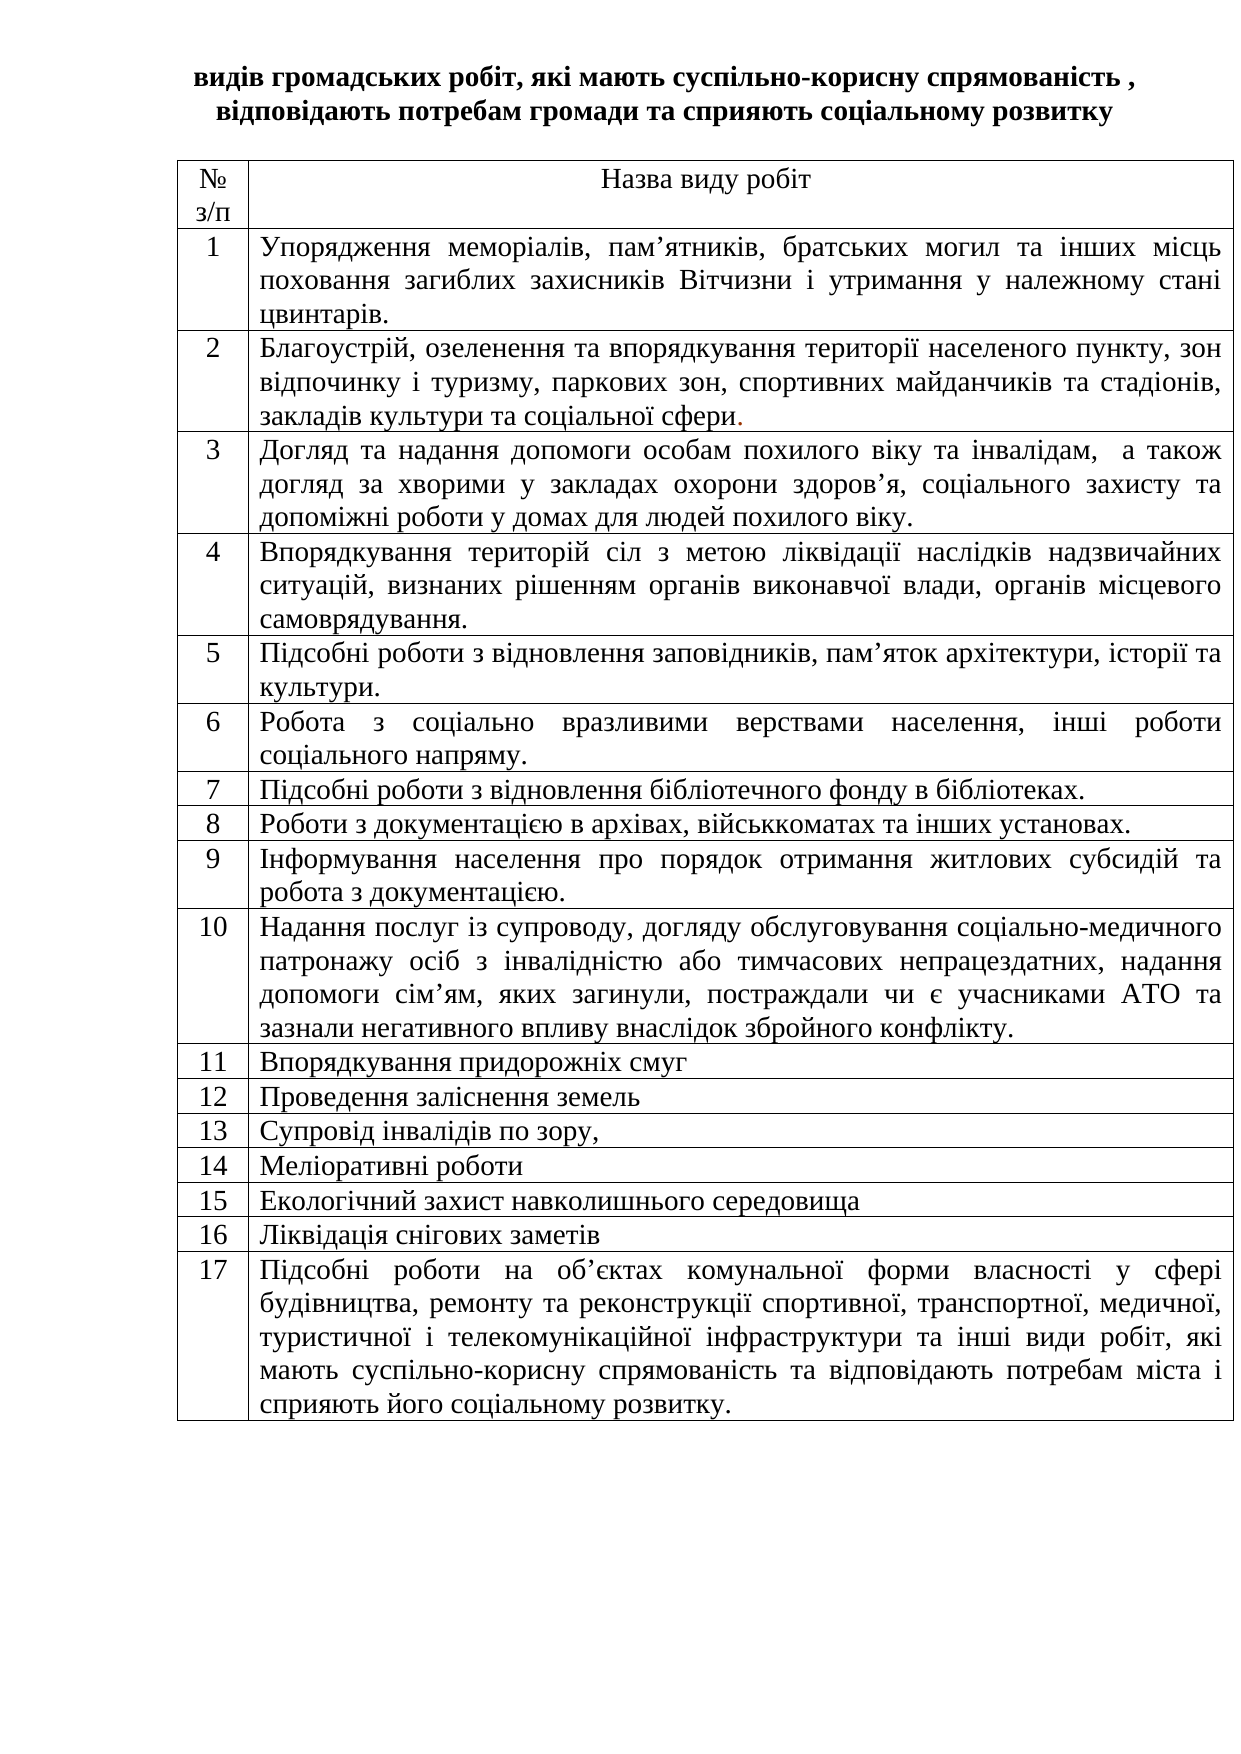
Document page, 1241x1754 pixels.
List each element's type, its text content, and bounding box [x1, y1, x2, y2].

table_cell 1 [178, 229, 248, 329]
table_cell Ліквідація снігових заметів [249, 1217, 1233, 1251]
table_cell Проведення заліснення земель [249, 1079, 1233, 1112]
table_cell Підсобні роботи з відновлення бібліотечного фонду в бібліотеках. [249, 772, 1233, 805]
table_cell 7 [178, 772, 248, 805]
table_cell Екологічний захист навколишнього середовища [249, 1183, 1233, 1216]
table_cell Меліоративні роботи [249, 1148, 1233, 1182]
table_cell Робота з соціально вразливими верствами населення, інші роботи соціального напряму. [249, 704, 1233, 771]
table_cell 13 [178, 1114, 248, 1147]
table_cell Впорядкування територій сіл з метою ліквідації наслідків надзвичайних ситуацій, визнаних рішенням органів виконавчої влади, органів місцевого самоврядування. [249, 534, 1233, 634]
table_cell 8 [178, 806, 248, 840]
table_cell 4 [178, 534, 248, 634]
table_cell 3 [178, 432, 248, 533]
table_cell 17 [178, 1252, 248, 1419]
table_cell Підсобні роботи з відновлення заповідників, пам’яток архітектури, історії та культури. [249, 636, 1233, 703]
table_cell 5 [178, 636, 248, 703]
table_cell 11 [178, 1044, 248, 1078]
table_cell 10 [178, 909, 248, 1043]
table_cell Догляд та надання допомоги особам похилого віку та інвалідам, а також догляд за хворими у закладах охорони здоров’я, соціального захисту та допоміжні роботи у домах для людей похилого віку. [249, 432, 1233, 533]
table_cell 9 [178, 841, 248, 908]
table_cell Впорядкування придорожніх смуг [249, 1044, 1233, 1078]
table_cell 16 [178, 1217, 248, 1251]
table_header № з/п [178, 161, 248, 228]
table_cell 15 [178, 1183, 248, 1216]
table_cell Підсобні роботи на об’єктах комунальної форми власності у сфері будівництва, ремонту та реконструкції спортивної, транспортної, медичної, туристичної і телекомунікаційної інфраструктури та інші види робіт, які мають суспільно-корисну спрямованість та відповідають потребам міста і сприяють його соціальному розвитку. [249, 1252, 1233, 1419]
table_cell Інформування населення про порядок отримання житлових субсидій та робота з документацією. [249, 841, 1233, 908]
table_cell 6 [178, 704, 248, 771]
table_cell Роботи з документацією в архівах, військкоматах та інших установах. [249, 806, 1233, 840]
table_cell 12 [178, 1079, 248, 1112]
table_cell Надання послуг із супроводу, догляду обслуговування соціально-медичного патронажу осіб з інвалідністю або тимчасових непрацездатних, надання допомоги сім’ям, яких загинули, постраждали чи є учасниками АТО та зазнали негативного впливу внаслідок збройного конфлікту. [249, 909, 1233, 1043]
table_cell 2 [178, 331, 248, 431]
text видів громадських робіт, які мають суспільно-корисну спрямованість , відповідають потребам громади та сприяють соціальному розвитку [177, 59, 1152, 126]
table_cell 14 [178, 1148, 248, 1182]
table_cell Супровід інвалідів по зору, [249, 1114, 1233, 1147]
table_header Назва виду робіт [249, 161, 1233, 228]
table_cell Благоустрій, озеленення та впорядкування території населеного пункту, зон відпочинку і туризму, паркових зон, спортивних майданчиків та стадіонів, закладів культури та соціальної сфери. [249, 331, 1233, 431]
table_cell Упорядження меморіалів, пам’ятників, братських могил та інших місць поховання загиблих захисників Вітчизни і утримання у належному стані цвинтарів. [249, 229, 1233, 329]
